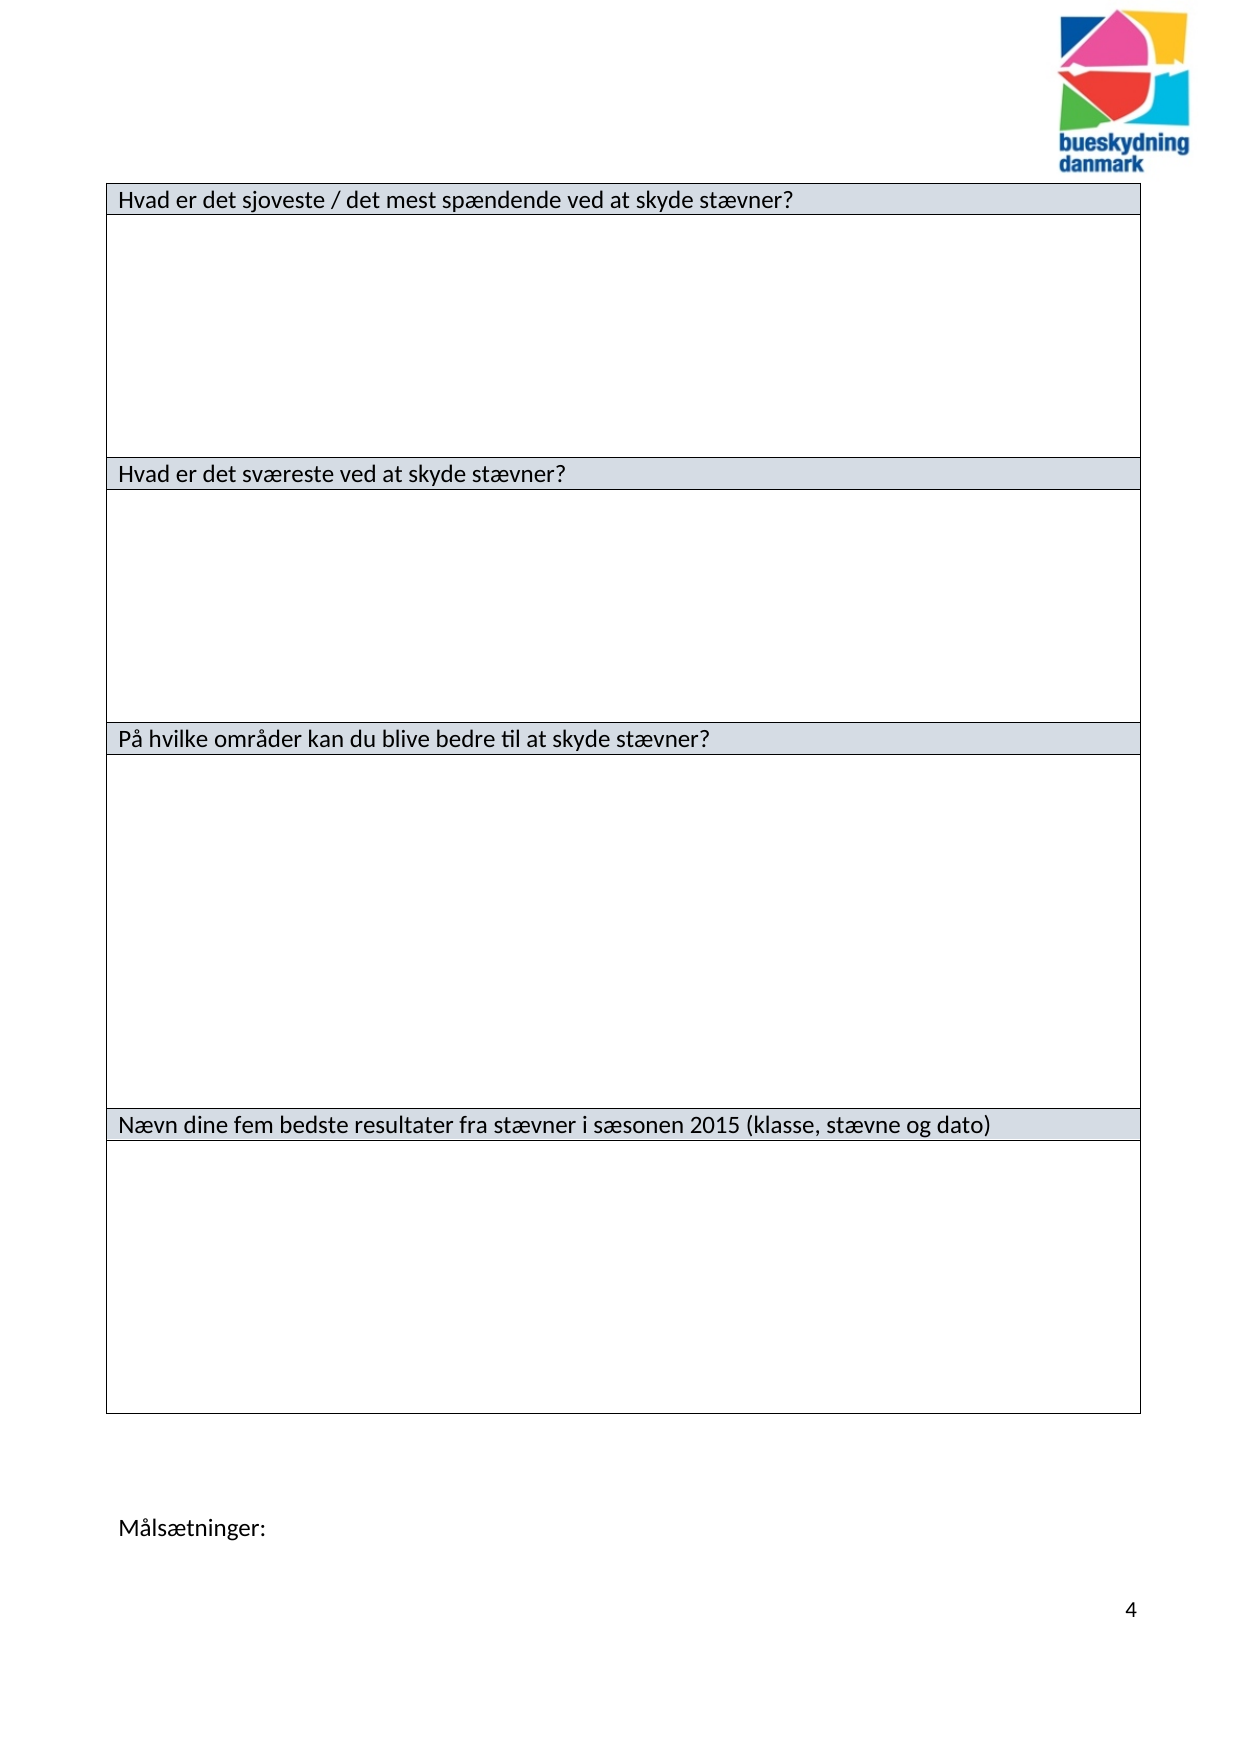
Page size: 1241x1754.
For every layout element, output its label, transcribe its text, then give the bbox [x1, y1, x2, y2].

table_cell [107, 490, 1140, 722]
table_cell [107, 755, 1140, 1108]
table_cell [107, 215, 1140, 457]
picture [1042, 0, 1199, 178]
table_cell [107, 1141, 1140, 1412]
table_cell Nævn dine fem bedste resultater fra stævner i sæsonen 2015 (klasse, stævne og dato) [107, 1109, 1140, 1139]
text Målsætninger: [118, 1513, 1137, 1543]
table_cell På hvilke områder kan du blive bedre til at skyde stævner? [107, 723, 1140, 754]
table_cell Hvad er det sværeste ved at skyde stævner? [107, 458, 1140, 489]
table_header Hvad er det sjoveste / det mest spændende ved at skyde stævner? [107, 184, 1140, 214]
